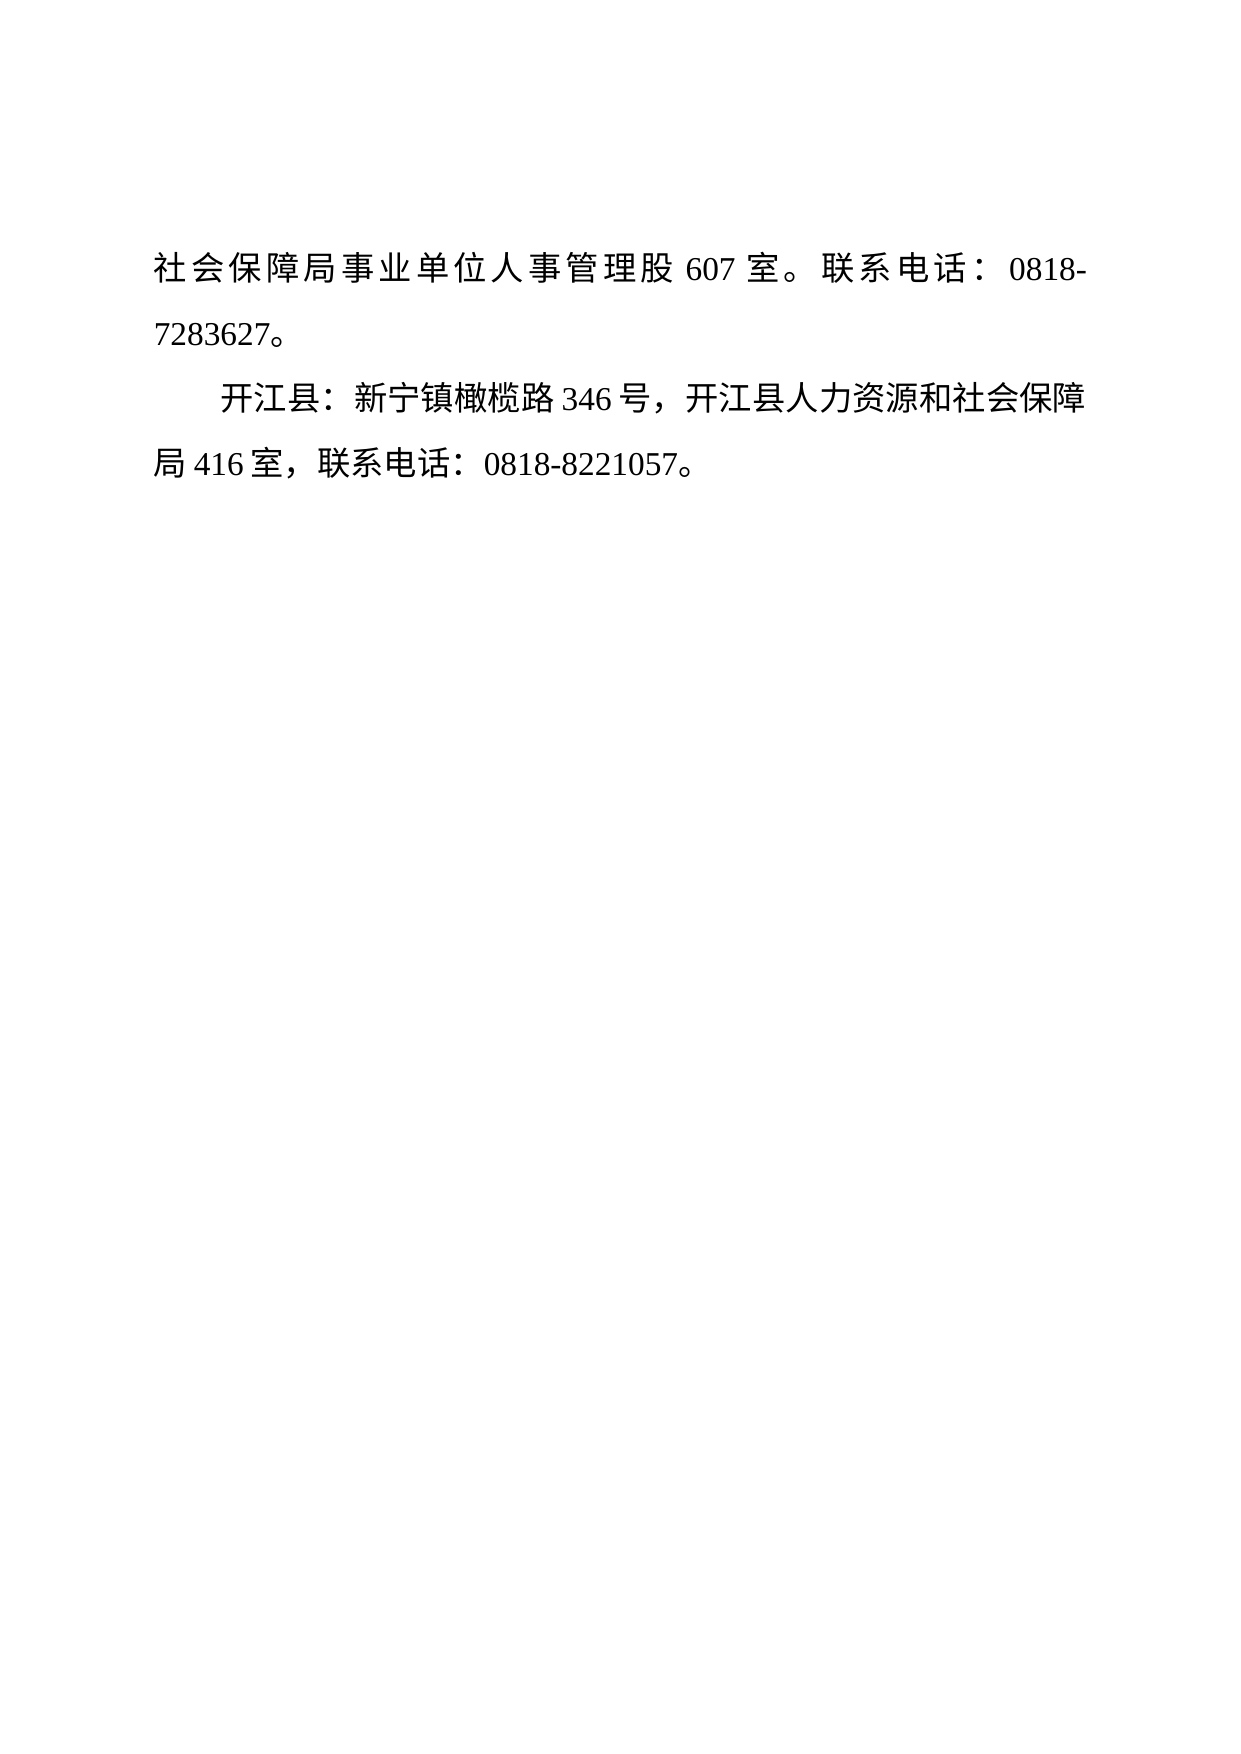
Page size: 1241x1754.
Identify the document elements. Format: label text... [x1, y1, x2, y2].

list 开江县：新宁镇橄榄路346号，开江县人力资源和社会保障局416室，联系电话：0818-8221057。 [153, 363, 1087, 493]
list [153, 233, 1087, 363]
